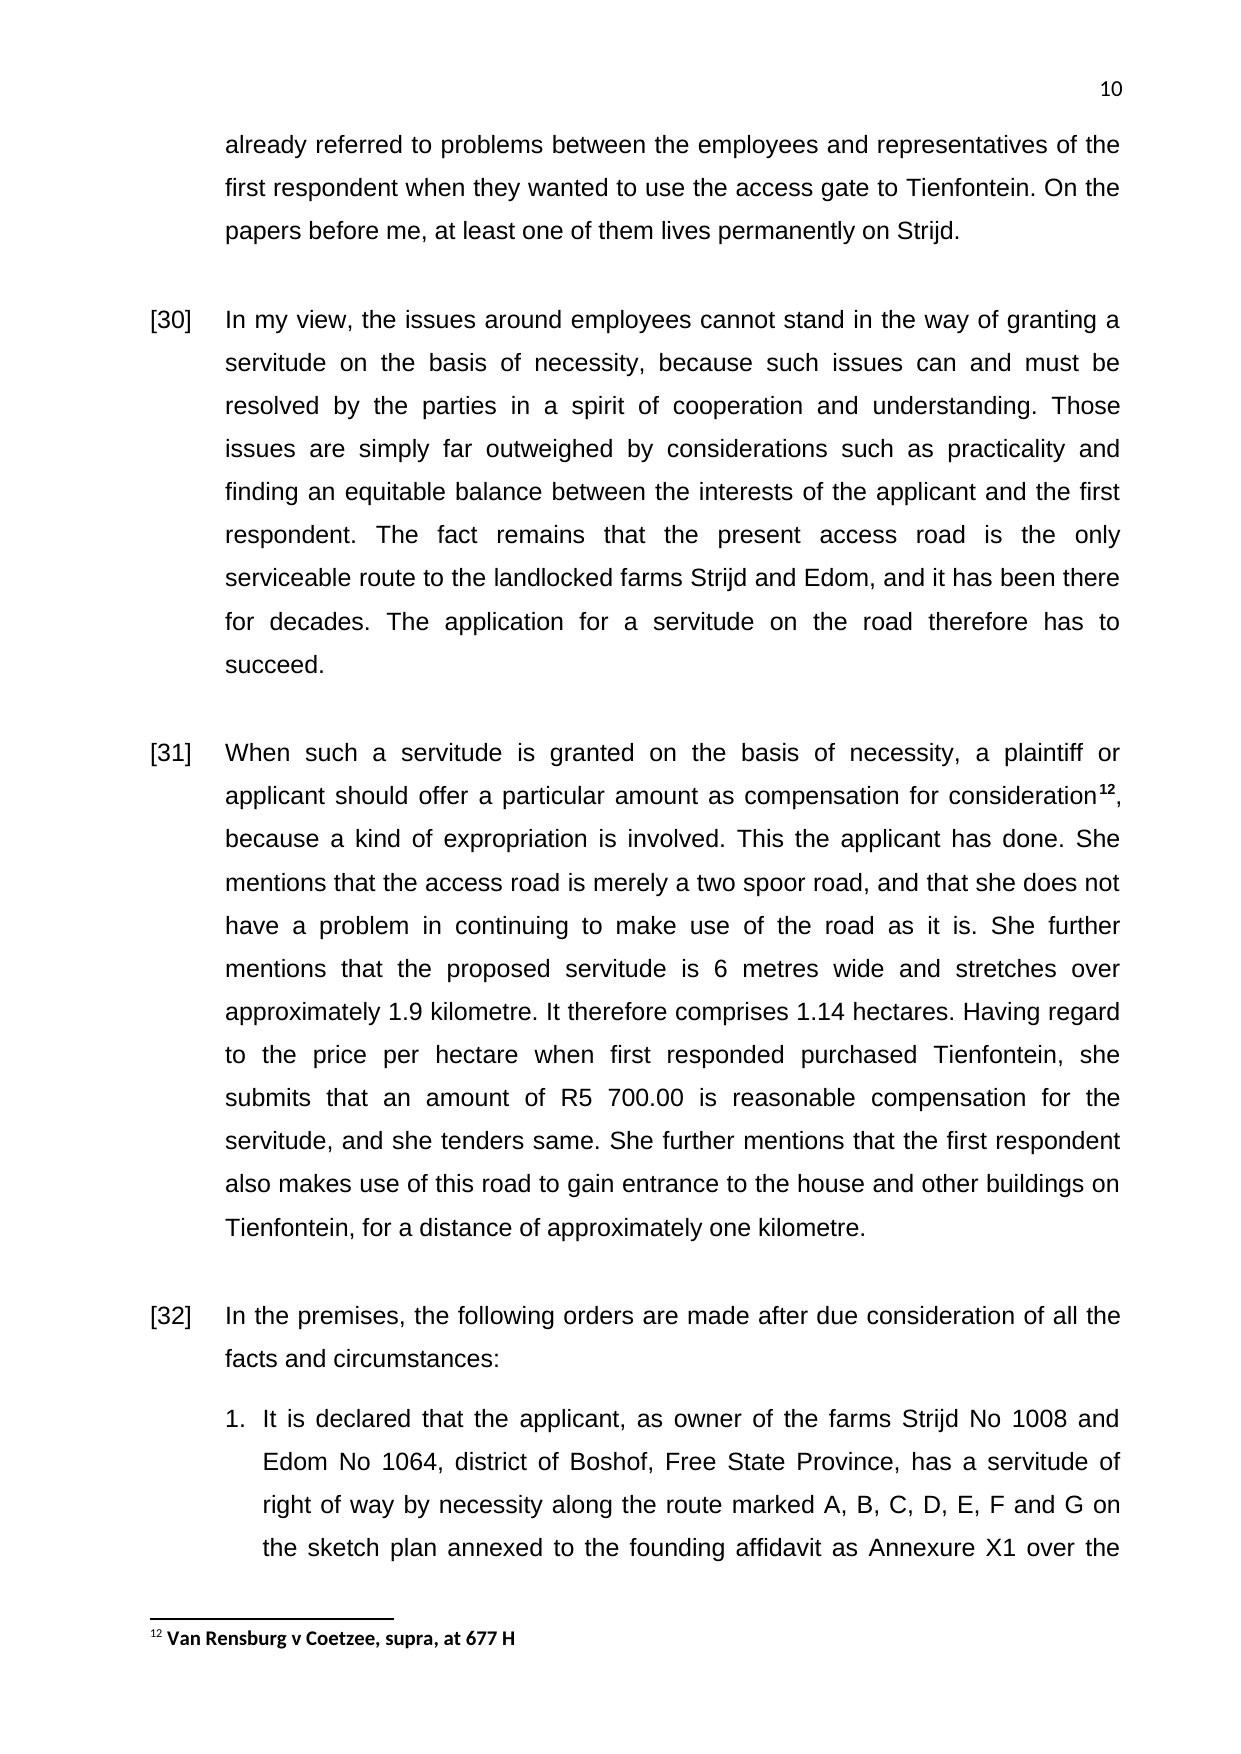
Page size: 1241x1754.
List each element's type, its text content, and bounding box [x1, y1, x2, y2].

text [32] In the premises, the following orders are made after due consideration of all the facts and circumstances: [150, 1301, 1122, 1373]
text [30] In my view, the issues around employees cannot stand in the way of granting a servitude on the basis of necessity, because such issues can and must be resolved by the parties in a spirit of cooperation and understanding. Those issues are simply far outweighed by considerations such as practicality and finding an equitable balance between the interests of the applicant and the first respondent. The fact remains that the present access road is the only serviceable route to the landlocked farms Strijd and Edom, and it has been there for decades. The application for a servitude on the road therefore has to succeed. [150, 304, 1122, 678]
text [150, 130, 1122, 245]
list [225, 1404, 1122, 1562]
text [31] When such a servitude is granted on the basis of necessity, a plaintiff or applicant should offer a particular amount as compensation for consideration, because a kind of expropriation is involved. This the applicant has done. She mentions that the access road is merely a two spoor road, and that she does not have a problem in continuing to make use of the road as it is. She further mentions that the proposed servitude is 6 metres wide and stretches over approximately 1.9 kilometre. It therefore comprises 1.14 hectares. Having regard to the price per hectare when first responded purchased Tienfontein, she submits that an amount of R5 700.00 is reasonable compensation for the servitude, and she tenders same. She further mentions that the first respondent also makes use of this road to gain entrance to the house and other buildings on Tienfontein, for a distance of approximately one kilometre. [150, 738, 1122, 1241]
